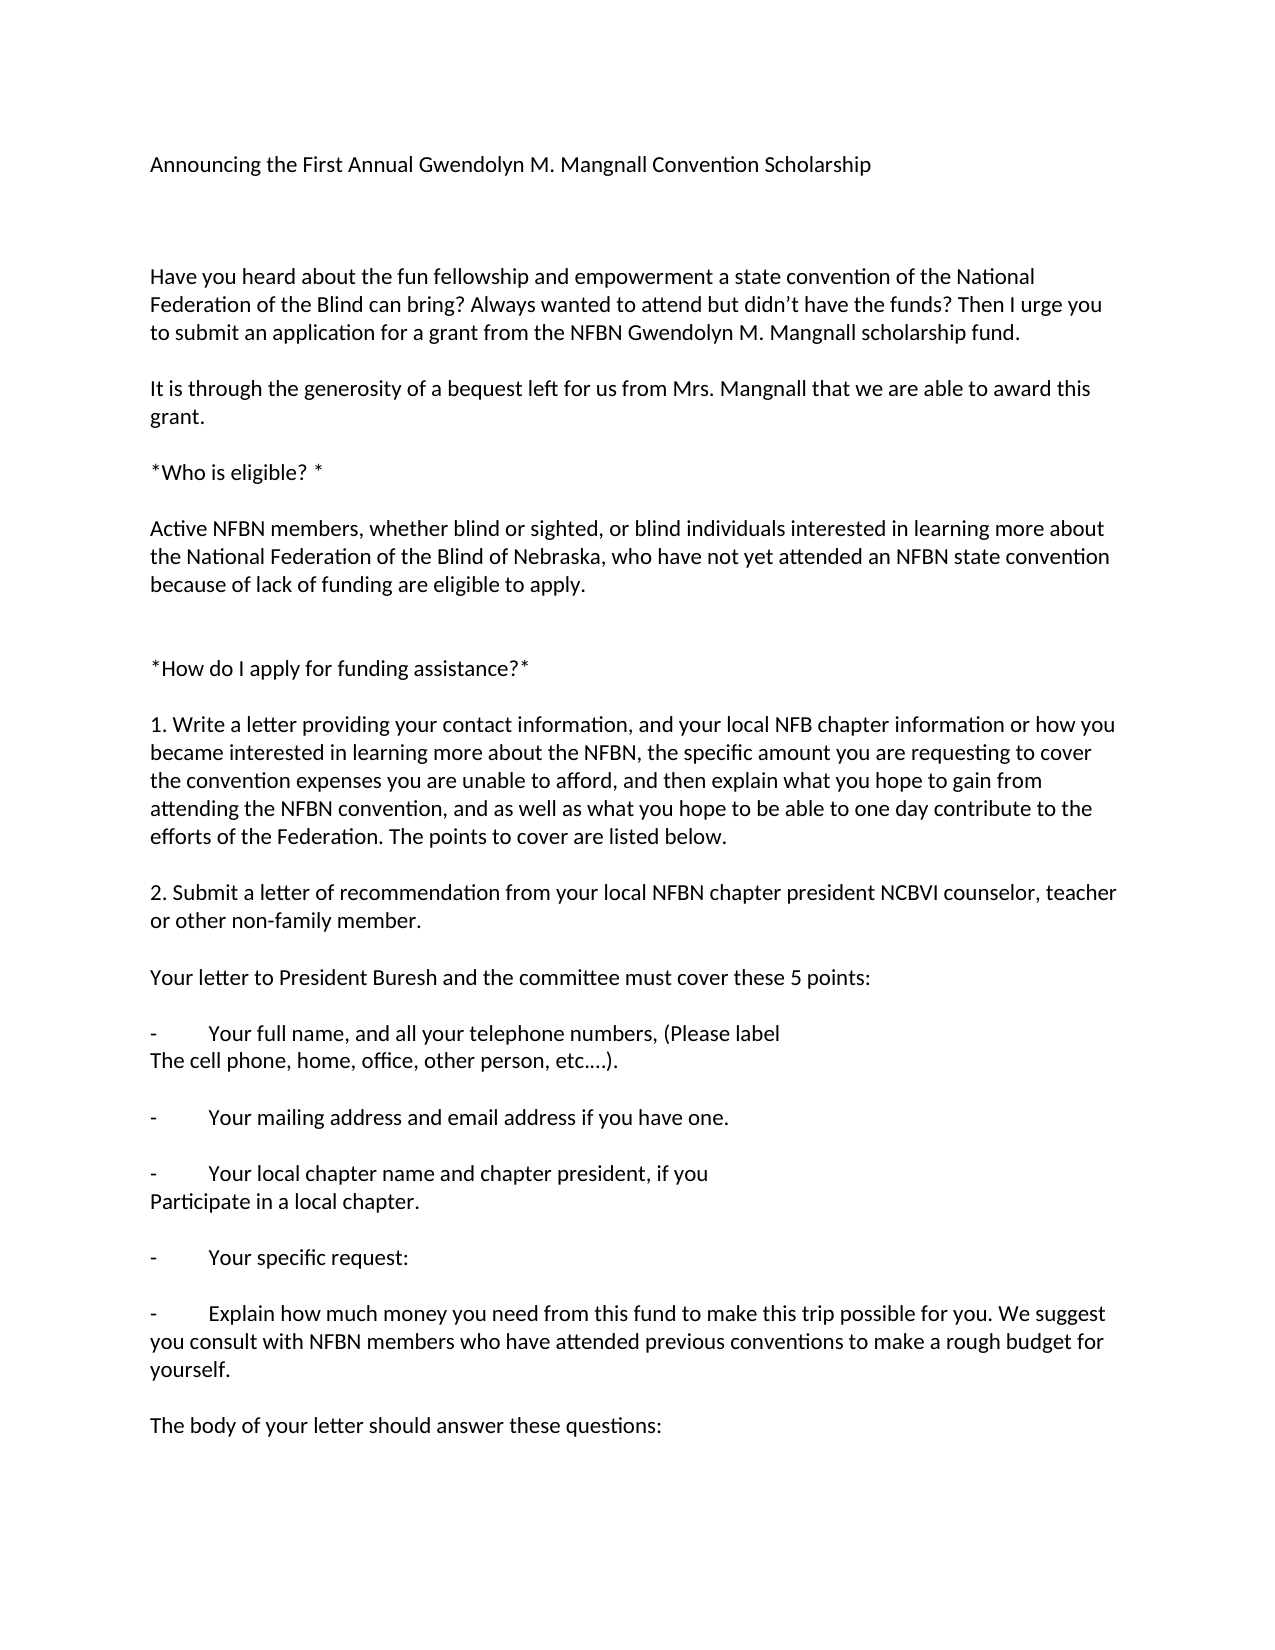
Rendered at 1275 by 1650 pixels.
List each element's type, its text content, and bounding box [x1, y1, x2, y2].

text - Your local chapter name and chapter president, if you [150, 1159, 1125, 1187]
text Announcing the First Annual Gwendolyn M. Mangnall Convention Scholarship [150, 150, 1125, 178]
text - Your full name, and all your telephone numbers, (Please label [150, 1019, 1125, 1047]
text The body of your letter should answer these questions: [150, 1411, 1125, 1439]
text Participate in a local chapter. [150, 1187, 1125, 1215]
text The cell phone, home, office, other person, etc.…). [150, 1047, 1125, 1075]
text - Explain how much money you need from this fund to make this trip possible for you. We suggest you consult with NFBN members who have attended previous conventions to make a rough budget for yourself. [150, 1299, 1125, 1383]
text *Who is eligible? * [150, 458, 1125, 486]
text Your letter to President Buresh and the committee must cover these 5 points: [150, 963, 1125, 991]
text It is through the generosity of a bequest left for us from Mrs. Mangnall that we are able to award this grant. [150, 374, 1125, 430]
text - Your mailing address and email address if you have one. [150, 1103, 1125, 1131]
text - Your specific request: [150, 1243, 1125, 1271]
text Have you heard about the fun fellowship and empowerment a state convention of the National Federation of the Blind can bring? Always wanted to attend but didn’t have the funds? Then I urge you to submit an application for a grant from the NFBN Gwendolyn M. Mangnall scholarship fund. [150, 262, 1125, 346]
text *How do I apply for funding assistance?* [150, 654, 1125, 682]
text 1. Write a letter providing your contact information, and your local NFB chapter information or how you became interested in learning more about the NFBN, the specific amount you are requesting to cover the convention expenses you are unable to afford, and then explain what you hope to gain from attending the NFBN convention, and as well as what you hope to be able to one day contribute to the efforts of the Federation. The points to cover are listed below. [150, 710, 1125, 851]
text Active NFBN members, whether blind or sighted, or blind individuals interested in learning more about the National Federation of the Blind of Nebraska, who have not yet attended an NFBN state convention because of lack of funding are eligible to apply. [150, 514, 1125, 598]
text 2. Submit a letter of recommendation from your local NFBN chapter president NCBVI counselor, teacher or other non-family member. [150, 878, 1125, 934]
